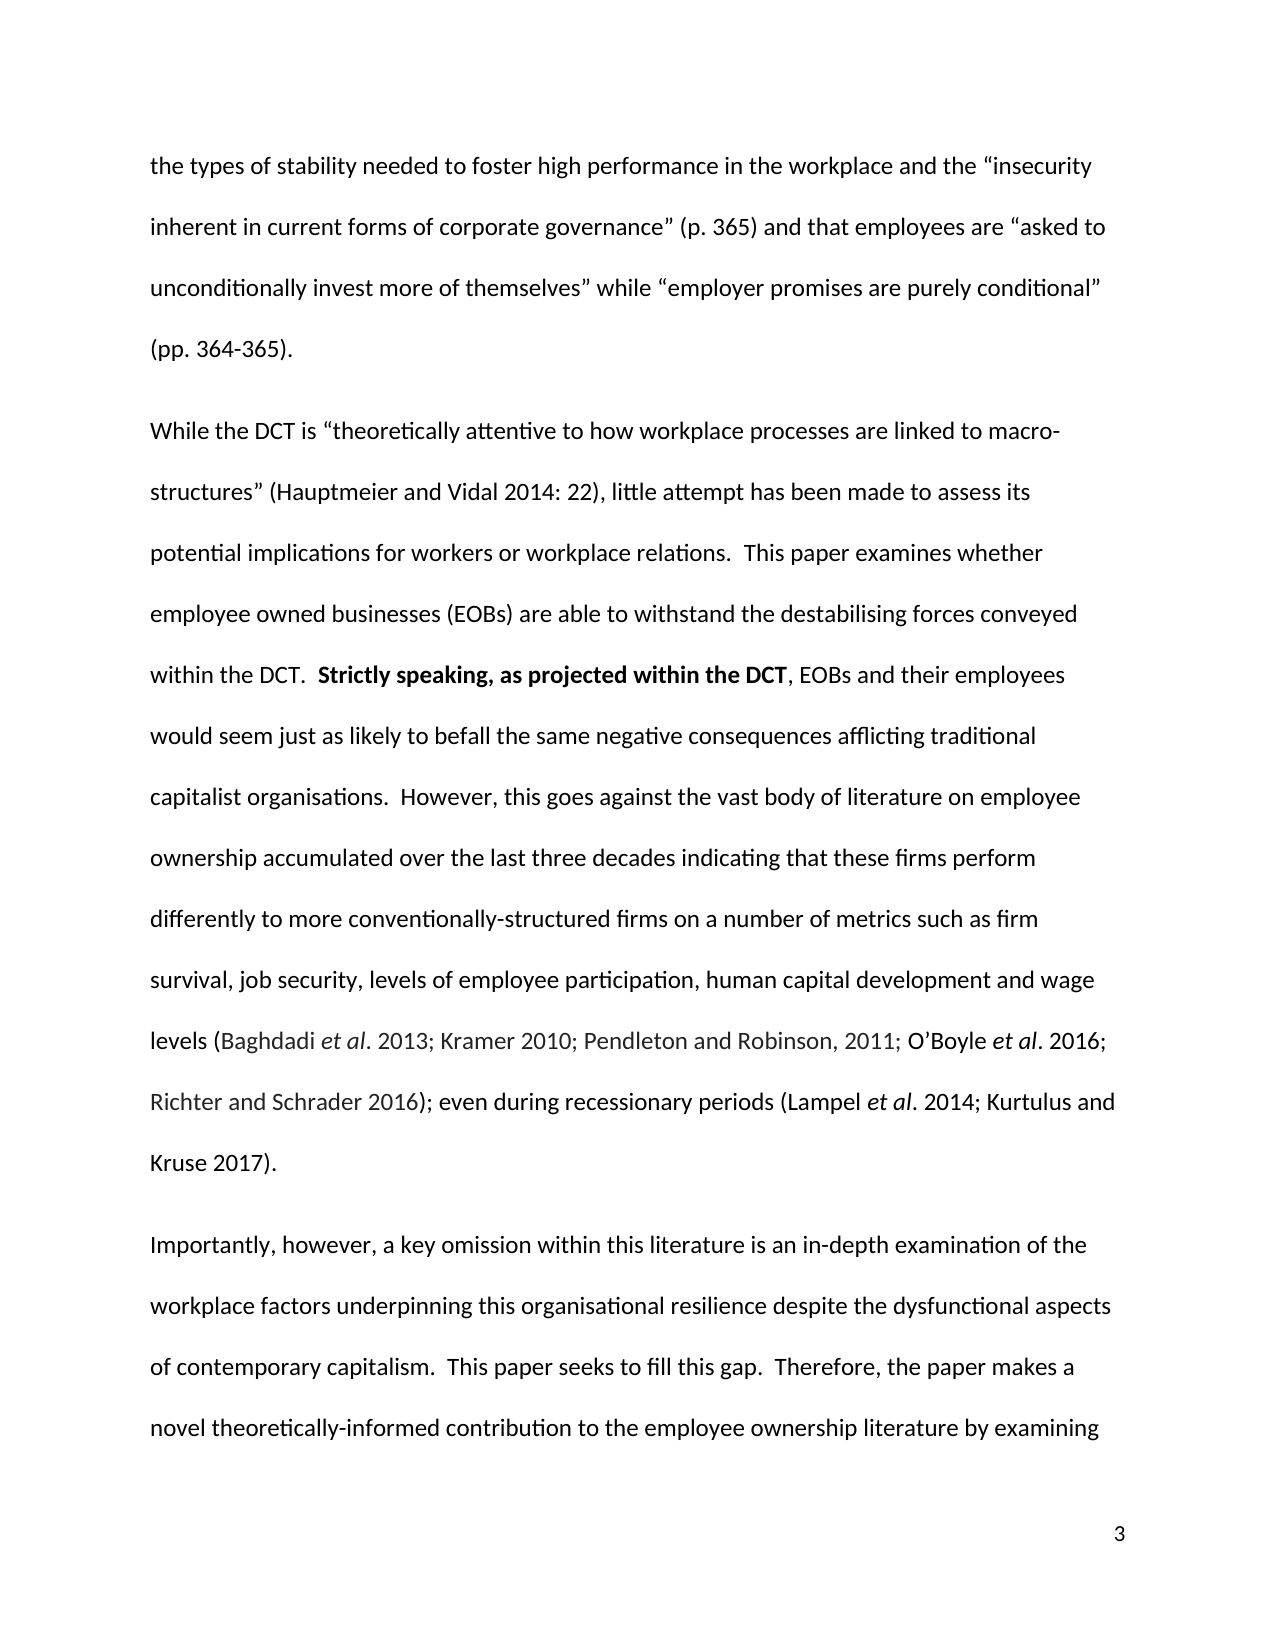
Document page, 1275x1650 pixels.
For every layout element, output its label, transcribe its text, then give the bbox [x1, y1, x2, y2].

text While the DCT is “theoretically attentive to how workplace processes are linked to macro-structures” (Hauptmeier and Vidal 2014: 22), little attempt has been made to assess its potential implications for workers or workplace relations. This paper examines whether employee owned businesses (EOBs) are able to withstand the destabilising forces conveyed within the DCT. Strictly speaking, as projected within the DCT, EOBs and their employees would seem just as likely to befall the same negative consequences afflicting traditional capitalist organisations. However, this goes against the vast body of literature on employee ownership accumulated over the last three decades indicating that these firms perform differently to more conventionally-structured firms on a number of metrics such as firm survival, job security, levels of employee participation, human capital development and wage levels (Baghdadi et al. 2013; Kramer 2010; Pendleton and Robinson, 2011; O’Boyle et al. 2016; Richter and Schrader 2016); even during recessionary periods (Lampel et al. 2014; Kurtulus and Kruse 2017). [150, 415, 1125, 1178]
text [150, 1229, 1125, 1443]
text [150, 150, 1125, 364]
